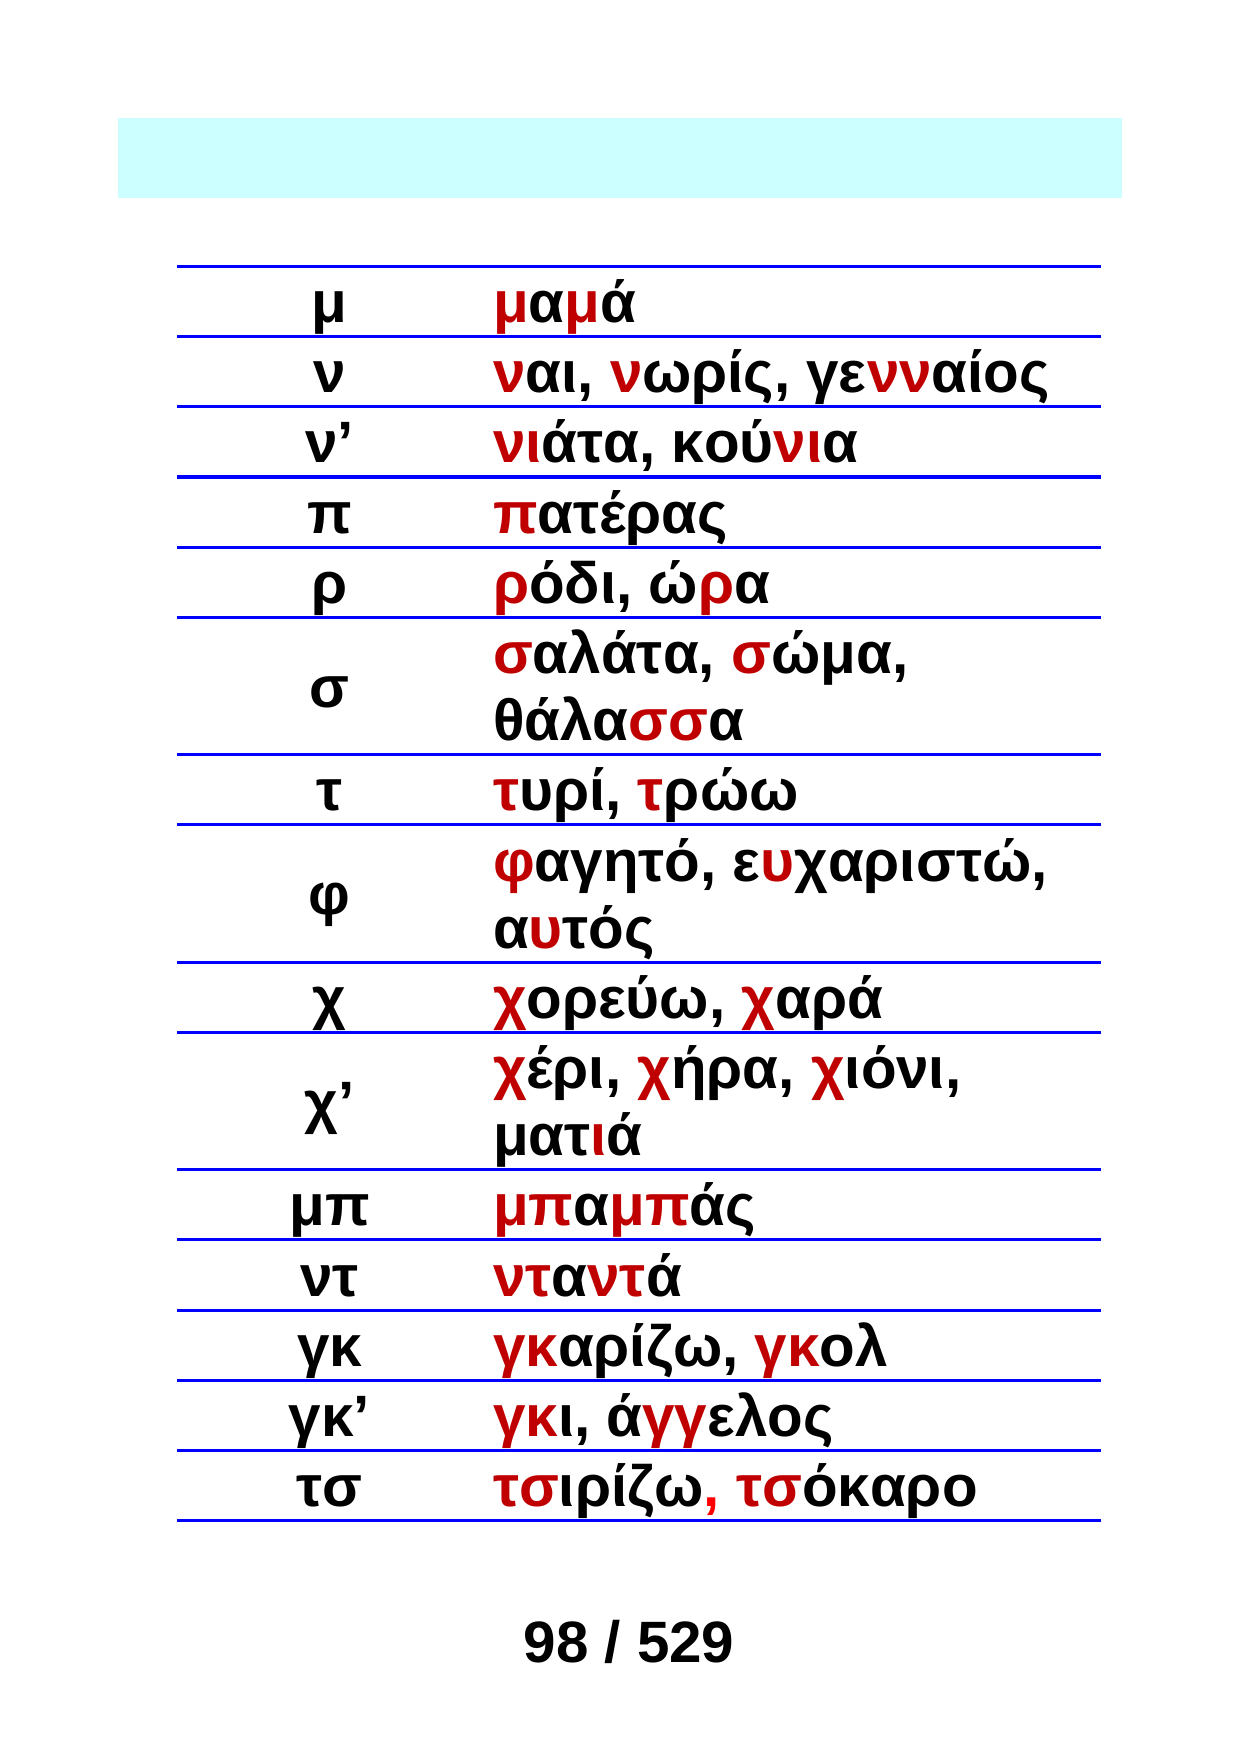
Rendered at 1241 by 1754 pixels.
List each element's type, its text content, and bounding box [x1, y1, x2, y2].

table_cell τ [177, 756, 482, 823]
table_cell τσιρίζω, τσόκαρο [482, 1452, 1101, 1519]
table_cell ν [177, 338, 482, 405]
table_cell φ [177, 826, 482, 961]
table_cell νταντά [482, 1241, 1101, 1308]
table_cell χ’ [177, 1034, 482, 1168]
table_cell χορεύω, χαρά [482, 964, 1101, 1031]
table_header μαμά [482, 268, 1101, 335]
table_cell μπαμπάς [482, 1171, 1101, 1238]
table_cell ρ [177, 549, 482, 616]
table_cell πατέρας [482, 479, 1101, 546]
table_cell μπ [177, 1171, 482, 1238]
table_header μ [177, 268, 482, 335]
table_cell π [177, 479, 482, 546]
table_cell σ [177, 619, 482, 753]
table_cell φαγητό, ευχαριστώ, αυτός [482, 826, 1101, 961]
table_cell χ [177, 964, 482, 1031]
table_cell χέρι, χήρα, χιόνι, ματιά [482, 1034, 1101, 1168]
table_cell ντ [177, 1241, 482, 1308]
table_cell ν’ [177, 408, 482, 475]
table_cell γκ [177, 1312, 482, 1379]
table_cell γκι, άγγελος [482, 1382, 1101, 1449]
table_cell ναι, νωρίς, γενναίος [482, 338, 1101, 405]
table_cell γκ’ [177, 1382, 482, 1449]
table_cell σαλάτα, σώμα, θάλασσα [482, 619, 1101, 753]
table_cell ρόδι, ώρα [482, 549, 1101, 616]
table_cell νιάτα, κούνια [482, 408, 1101, 475]
table_cell τσ [177, 1452, 482, 1519]
table_cell γκαρίζω, γκολ [482, 1312, 1101, 1379]
table_cell τυρί, τρώω [482, 756, 1101, 823]
